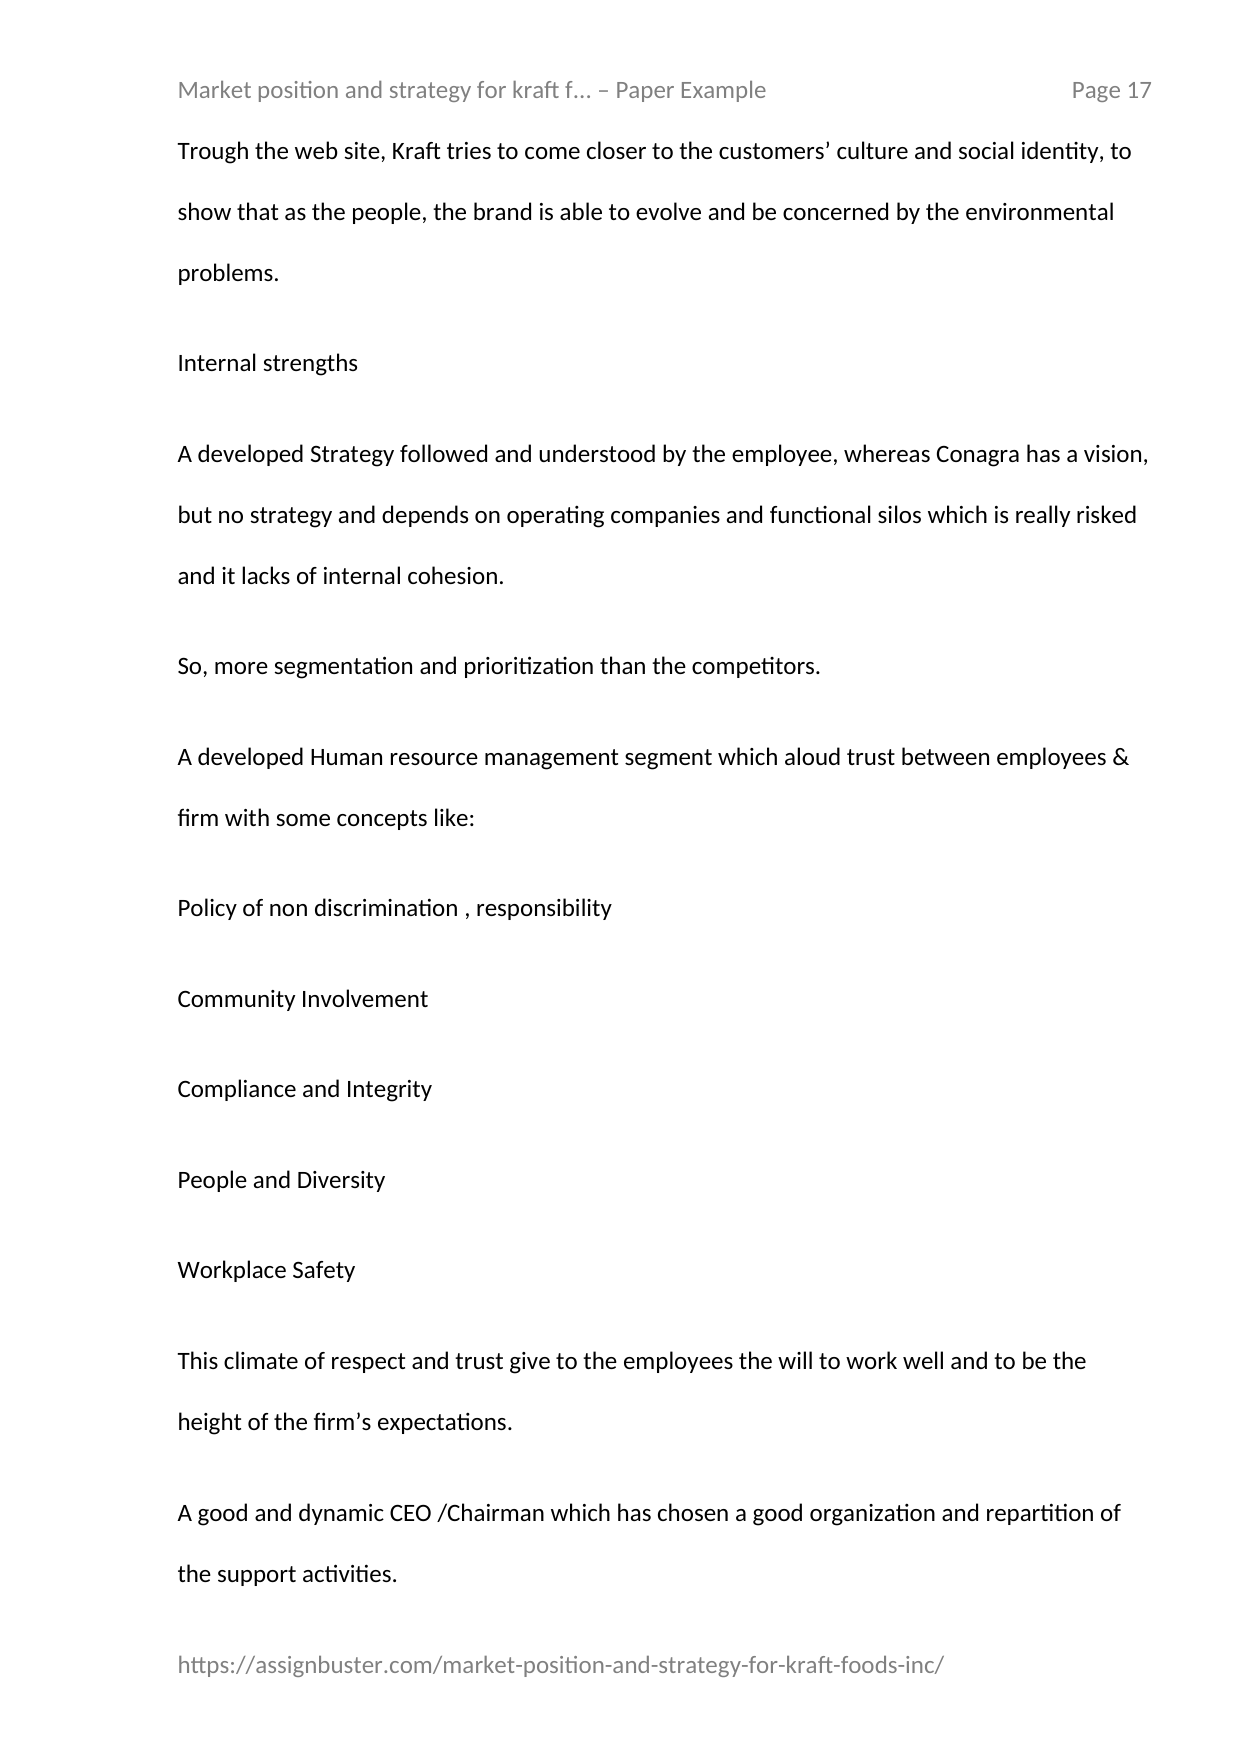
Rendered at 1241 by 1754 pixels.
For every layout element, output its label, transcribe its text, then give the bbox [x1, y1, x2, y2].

text Internal strengths [177, 347, 1152, 378]
text Trough the web site, Kraft tries to come closer to the customers’ culture and social identity, to show that as the people, the brand is able to evolve and be concerned by the environmental problems. [177, 135, 1152, 287]
text So, more segmentation and prioritization than the competitors. [177, 651, 1152, 681]
text Workplace Safety [177, 1255, 1152, 1285]
text Compliance and Integrity [177, 1074, 1152, 1104]
text A developed Strategy followed and understood by the employee, whereas Conagra has a vision, but no strategy and depends on operating companies and functional silos which is really risked and it lacks of internal cohesion. [177, 438, 1152, 591]
text Community Involvement [177, 983, 1152, 1014]
text Policy of non discrimination , responsibility [177, 893, 1152, 923]
text This climate of respect and trust give to the employees the will to work well and to be the height of the firm’s expectations. [177, 1345, 1152, 1437]
text People and Diversity [177, 1164, 1152, 1195]
text A good and dynamic CEO /Chairman which has chosen a good organization and repartition of the support activities. [177, 1497, 1152, 1588]
text A developed Human resource management segment which aloud trust between employees & firm with some concepts like: [177, 741, 1152, 833]
